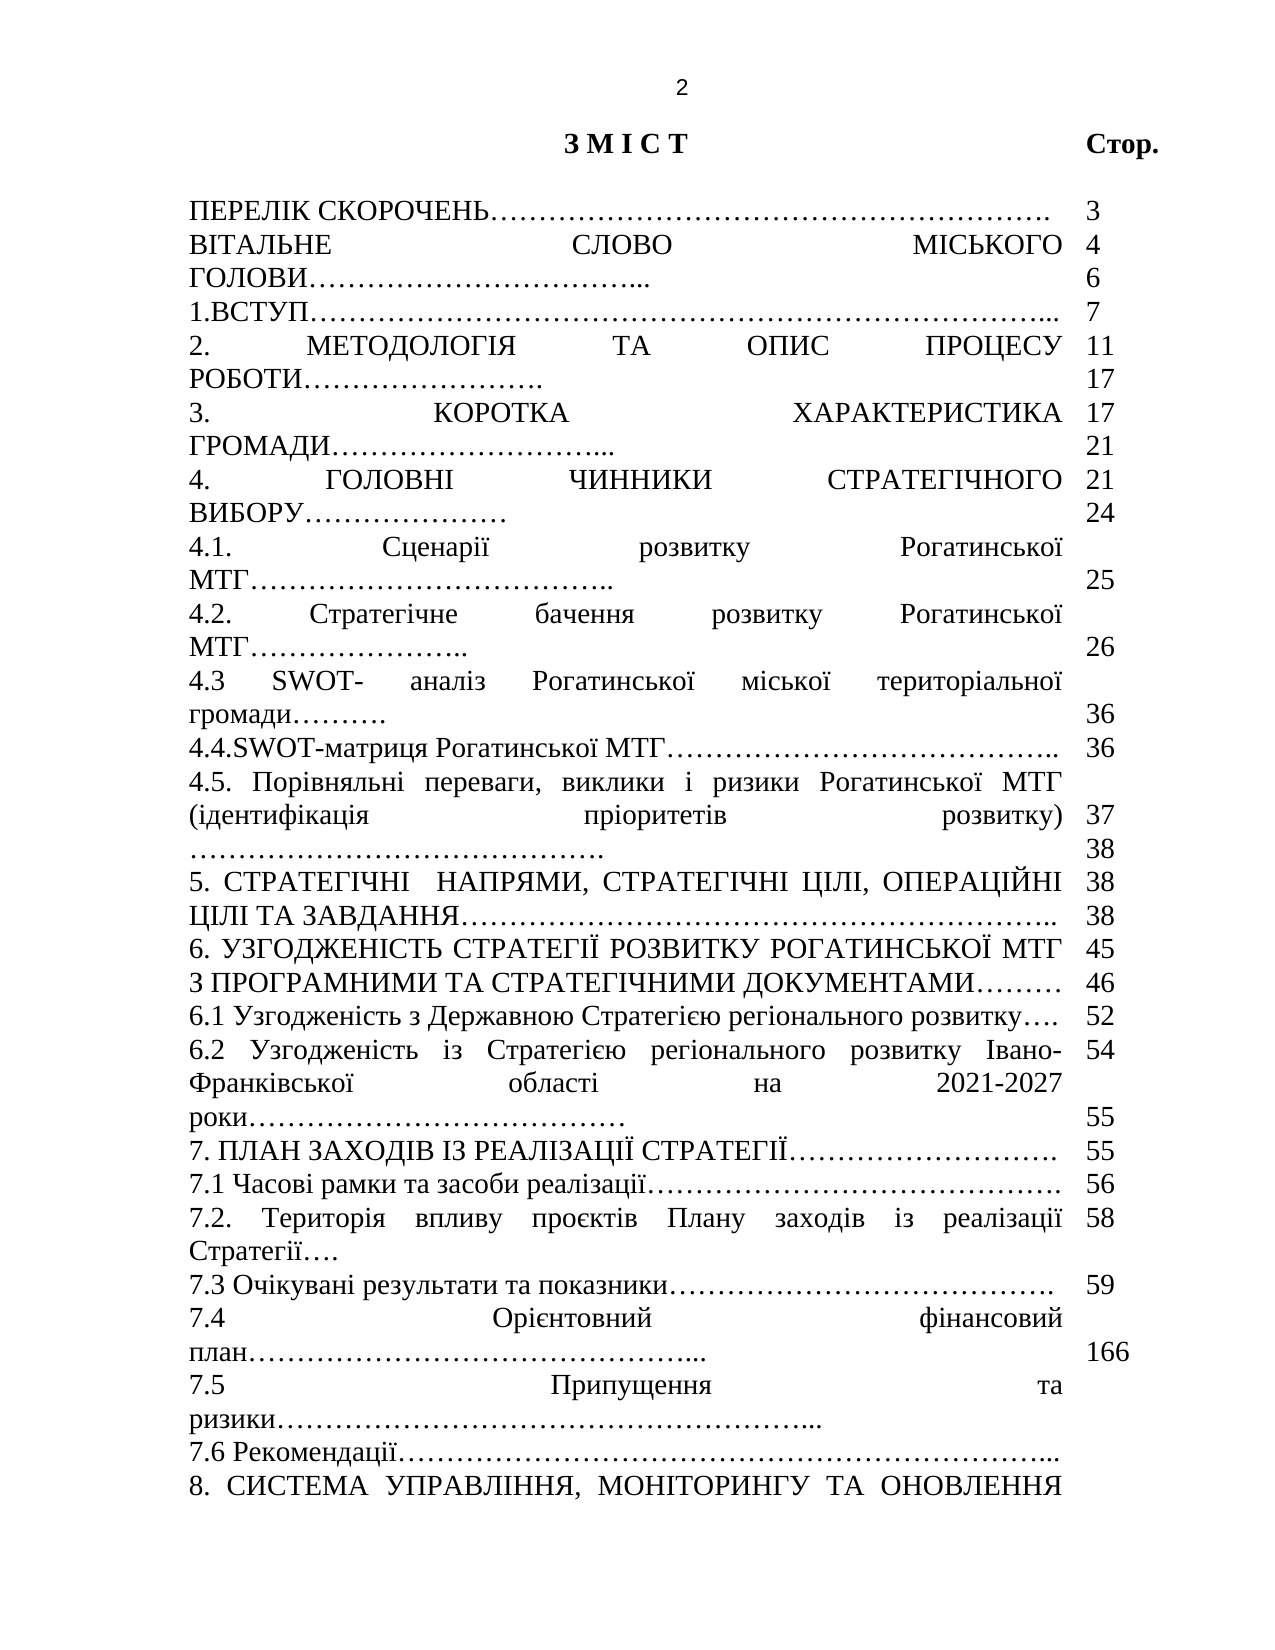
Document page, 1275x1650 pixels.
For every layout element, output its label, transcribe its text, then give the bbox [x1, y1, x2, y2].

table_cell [177, 194, 1074, 1502]
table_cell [1074, 194, 1174, 1502]
table_header з м і с т [177, 126, 1074, 193]
table_header Стор. [1074, 126, 1174, 193]
